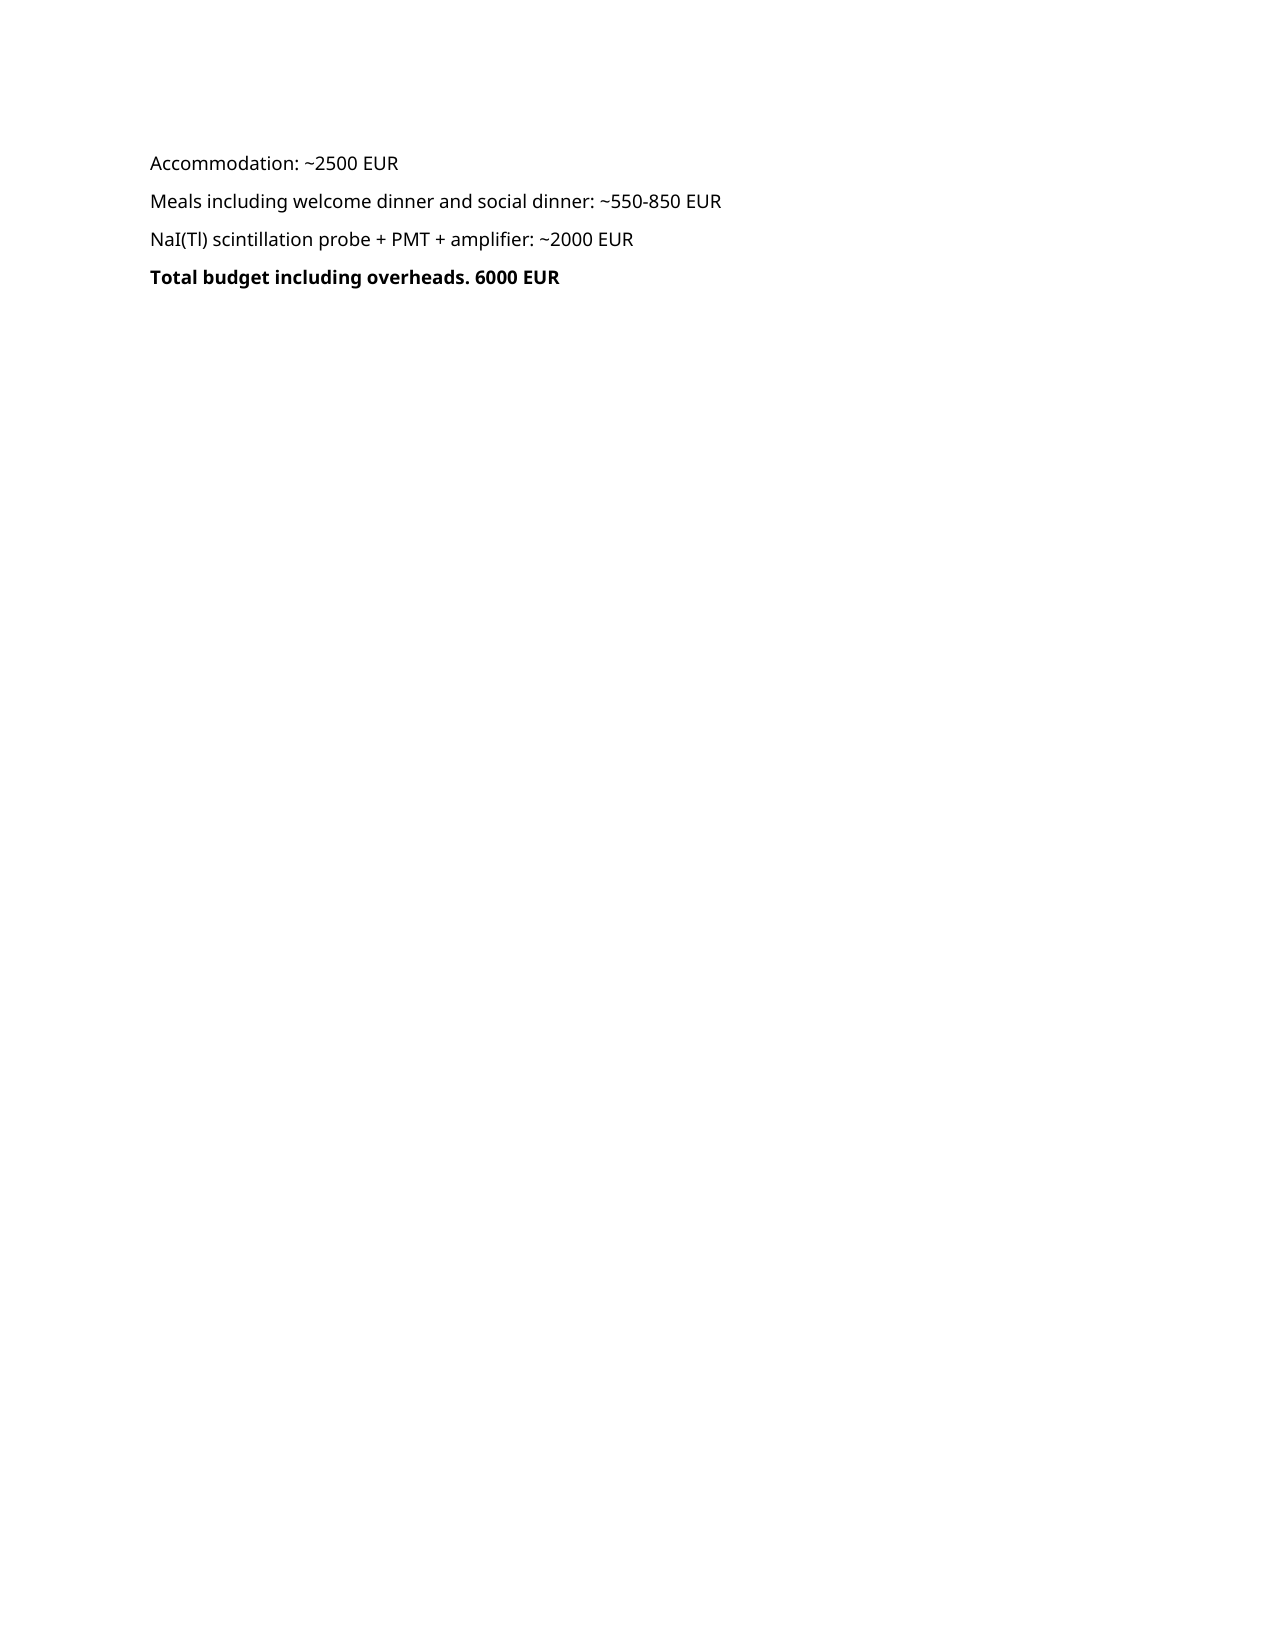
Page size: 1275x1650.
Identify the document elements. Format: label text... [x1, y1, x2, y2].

text Total budget including overheads. 6000 EUR [150, 265, 1125, 290]
text Accommodation: ~2500 EUR [150, 150, 1125, 176]
text NaI(Tl) scintillation probe + PMT + amplifier: ~2000 EUR [150, 226, 1125, 252]
text Meals including welcome dinner and social dinner: ~550-850 EUR [150, 188, 1125, 214]
